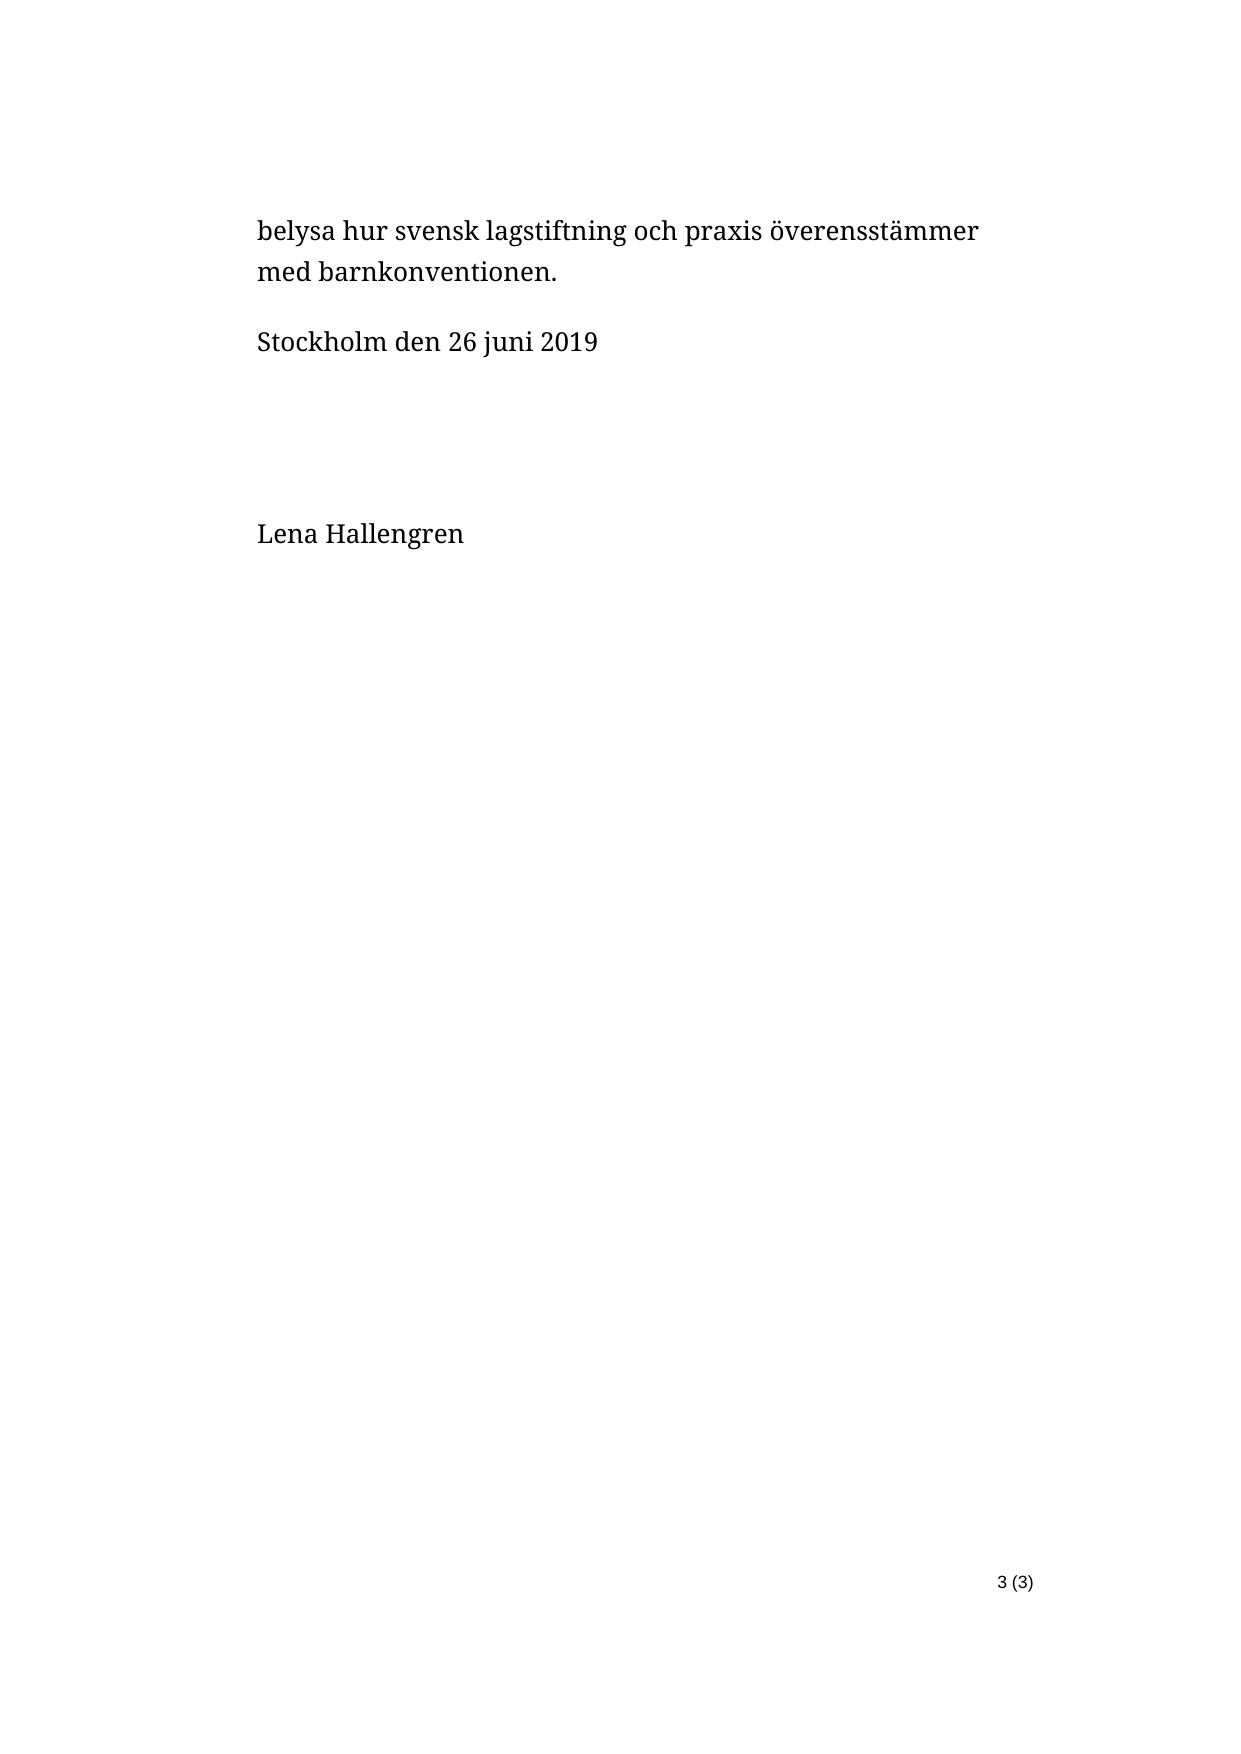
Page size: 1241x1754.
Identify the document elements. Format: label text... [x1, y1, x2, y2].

text belysa hur svensk lagstiftning och praxis överensstämmer med barnkonventionen. [257, 213, 1033, 289]
text Stockholm den [257, 323, 1033, 359]
text Lena Hallengren [257, 516, 1033, 551]
